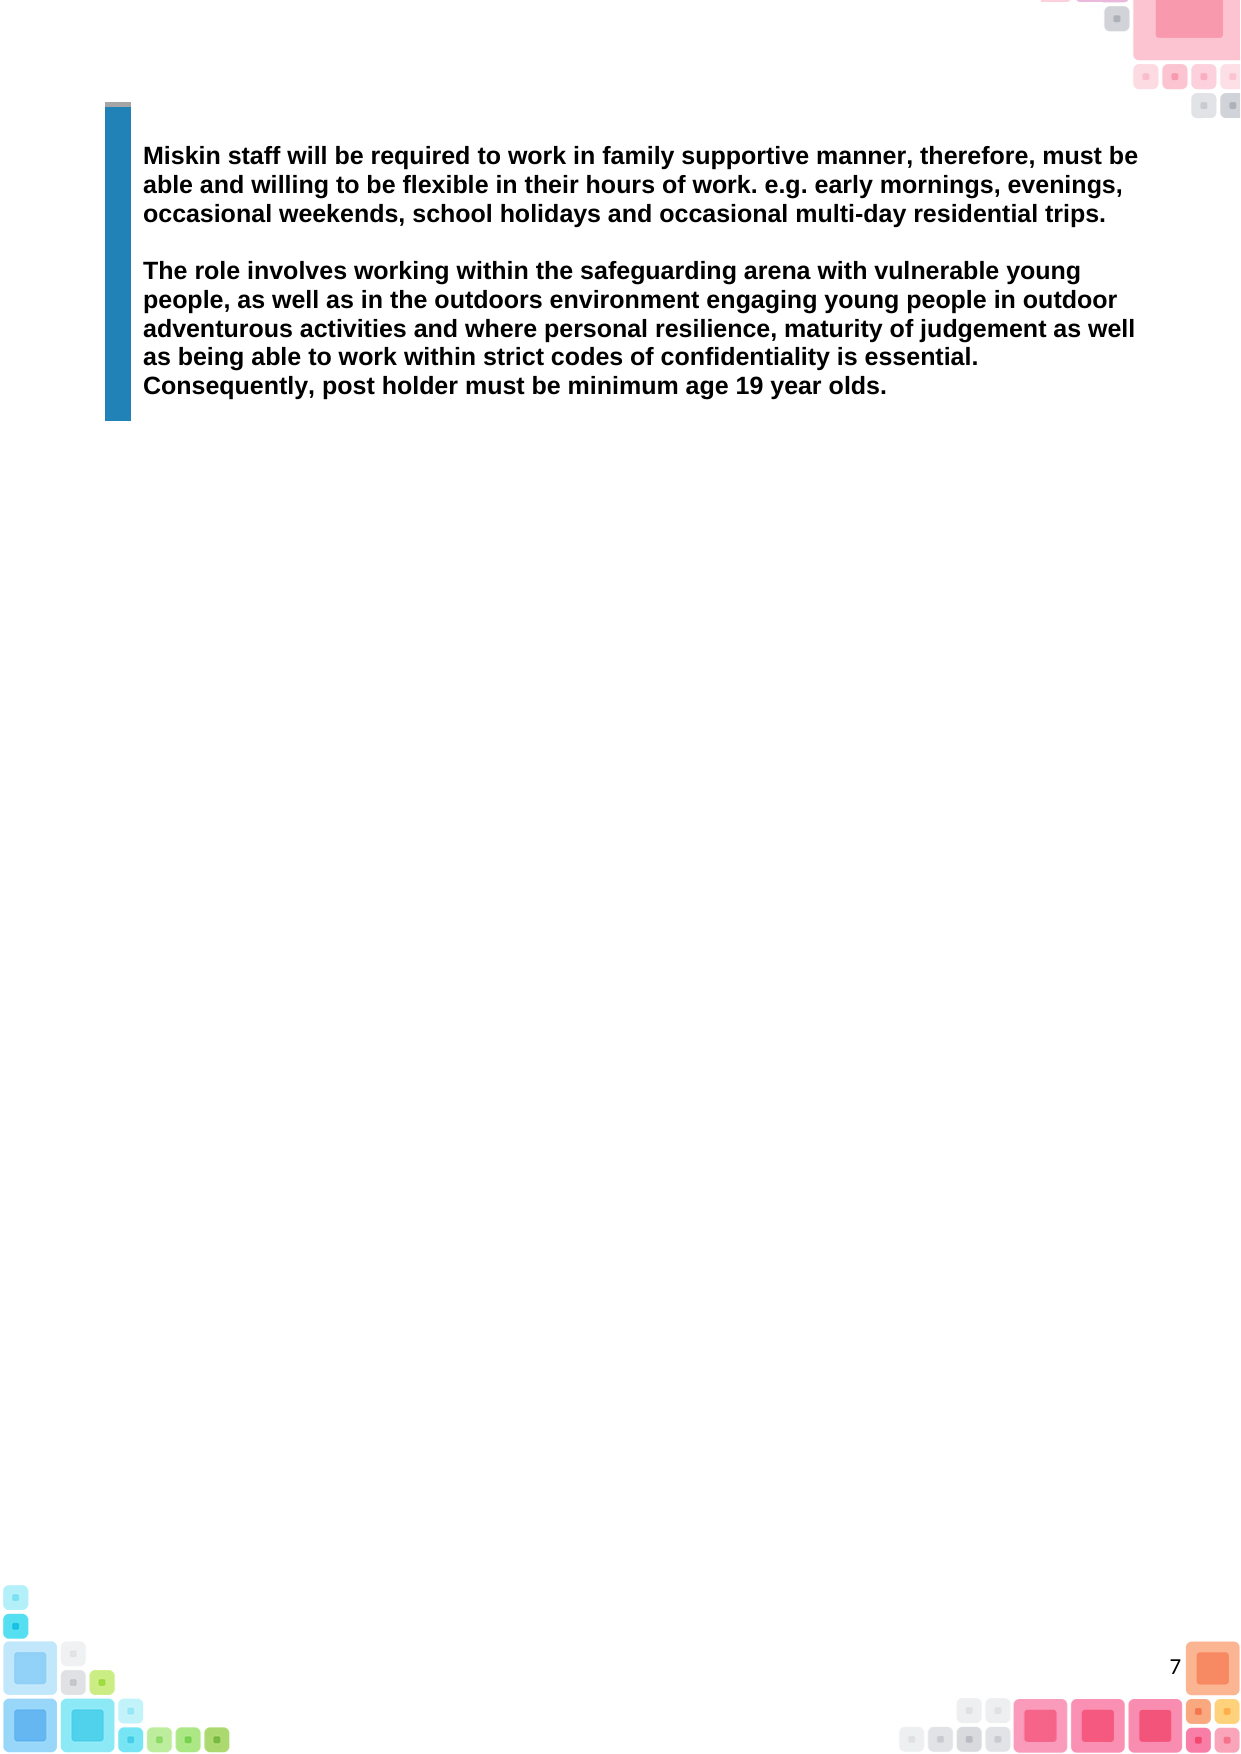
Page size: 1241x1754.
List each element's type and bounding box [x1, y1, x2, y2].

table_cell [133, 107, 1163, 421]
picture [0, 0, 1241, 1754]
